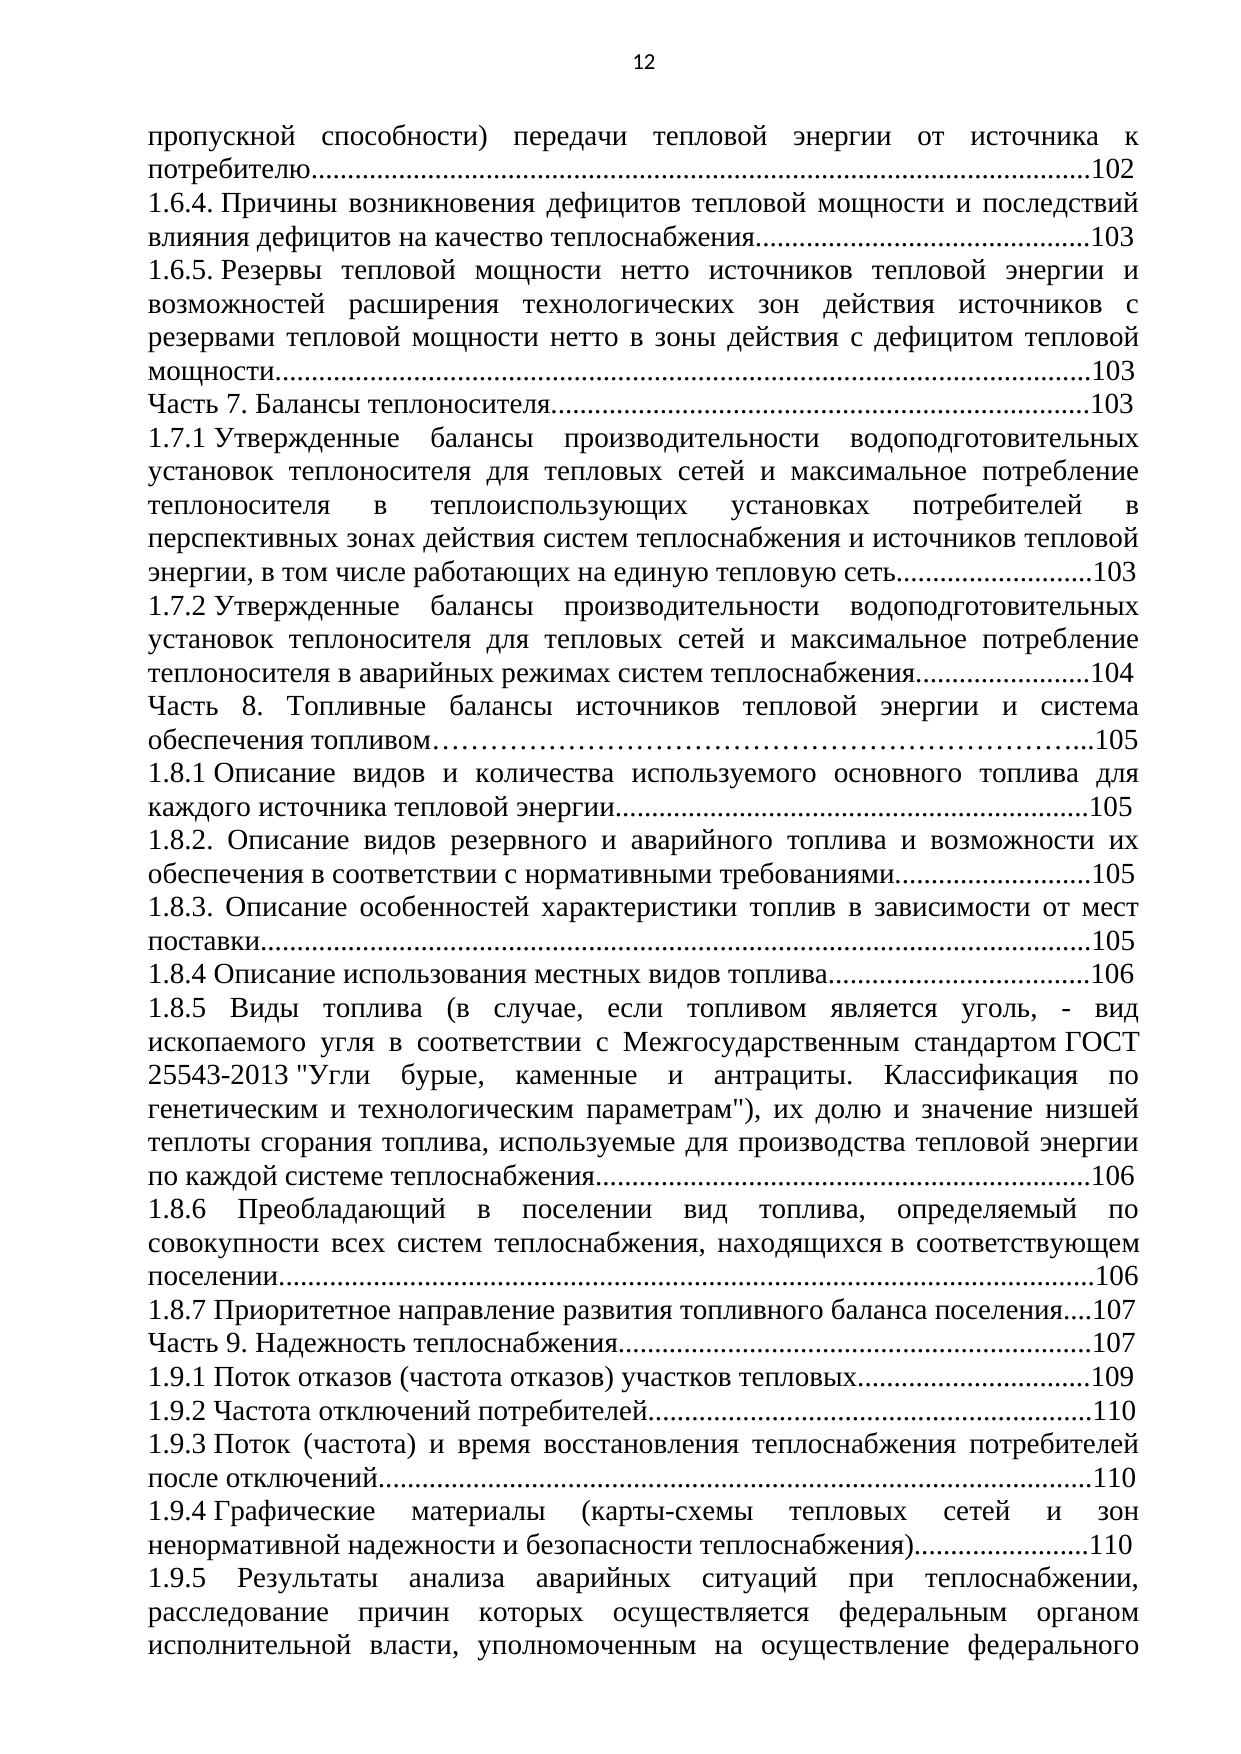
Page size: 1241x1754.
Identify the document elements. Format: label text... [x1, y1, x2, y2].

text 1.6.5. Резервы тепловой мощности нетто источников тепловой энергии и возможностей расширения технологических зон действия источников с резервами тепловой мощности нетто в зоны действия с дефицитом тепловой мощности................................................................................................................103 [148, 252, 1140, 386]
text Часть 8. Топливные балансы источников тепловой энергии и система обеспечения топливом…………………………………………………………...105 [148, 688, 1140, 755]
text 1.8.4 Описание использования местных видов топлива....................................106 [148, 957, 1140, 990]
text 1.9.1 Поток отказов (частота отказов) участков тепловых................................109 [148, 1359, 1140, 1393]
text 1.8.1 Описание видов и количества используемого основного топлива для каждого источника тепловой энергии.................................................................105 [148, 755, 1140, 822]
text Часть 7. Балансы теплоносителя..........................................................................103 [148, 386, 1140, 420]
text 1.8.5 Виды топлива (в случае, если топливом является уголь, - вид ископаемого угля в соответствии с Межгосударственным стандартом ГОСТ 25543-2013 "Угли бурые, каменные и антрациты. Классификация по генетическим и технологическим параметрам"), их долю и значение низшей теплоты сгорания топлива, используемые для производства тепловой энергии по каждой системе теплоснабжения....................................................................106 [148, 990, 1140, 1191]
text 1.9.2 Частота отключений потребителей.............................................................110 [148, 1393, 1140, 1426]
text 1.9.3 Поток (частота) и время восстановления теплоснабжения потребителей после отключений..................................................................................................110 [148, 1426, 1140, 1493]
text 1.8.7 Приоритетное направление развития топливного баланса поселения....107 [148, 1292, 1140, 1326]
text Часть 9. Надежность теплоснабжения.................................................................107 [148, 1326, 1140, 1359]
text 1.6.4. Причины возникновения дефицитов тепловой мощности и последствий влияния дефицитов на качество теплоснабжения..............................................103 [148, 185, 1140, 252]
text 1.7.2 Утвержденные балансы производительности водоподготовительных установок теплоносителя для тепловых сетей и максимальное потребление теплоносителя в аварийных режимах систем теплоснабжения........................104 [148, 588, 1140, 688]
text 1.8.3. Описание особенностей характеристики топлив в зависимости от мест поставки..................................................................................................................105 [148, 889, 1140, 957]
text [148, 118, 1140, 185]
text 1.8.6 Преобладающий в поселении вид топлива, определяемый по совокупности всех систем теплоснабжения, находящихся в соответствующем поселении................................................................................................................106 [148, 1191, 1140, 1292]
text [148, 1560, 1140, 1661]
text 1.9.4 Графические материалы (карты-схемы тепловых сетей и зон ненормативной надежности и безопасности теплоснабжения)........................110 [148, 1493, 1140, 1560]
text 1.8.2. Описание видов резервного и аварийного топлива и возможности их обеспечения в соответствии с нормативными требованиями...........................105 [148, 822, 1140, 889]
text 1.7.1 Утвержденные балансы производительности водоподготовительных установок теплоносителя для тепловых сетей и максимальное потребление теплоносителя в теплоиспользующих установках потребителей в перспективных зонах действия систем теплоснабжения и источников тепловой энергии, в том числе работающих на единую тепловую сеть...........................103 [148, 420, 1140, 588]
